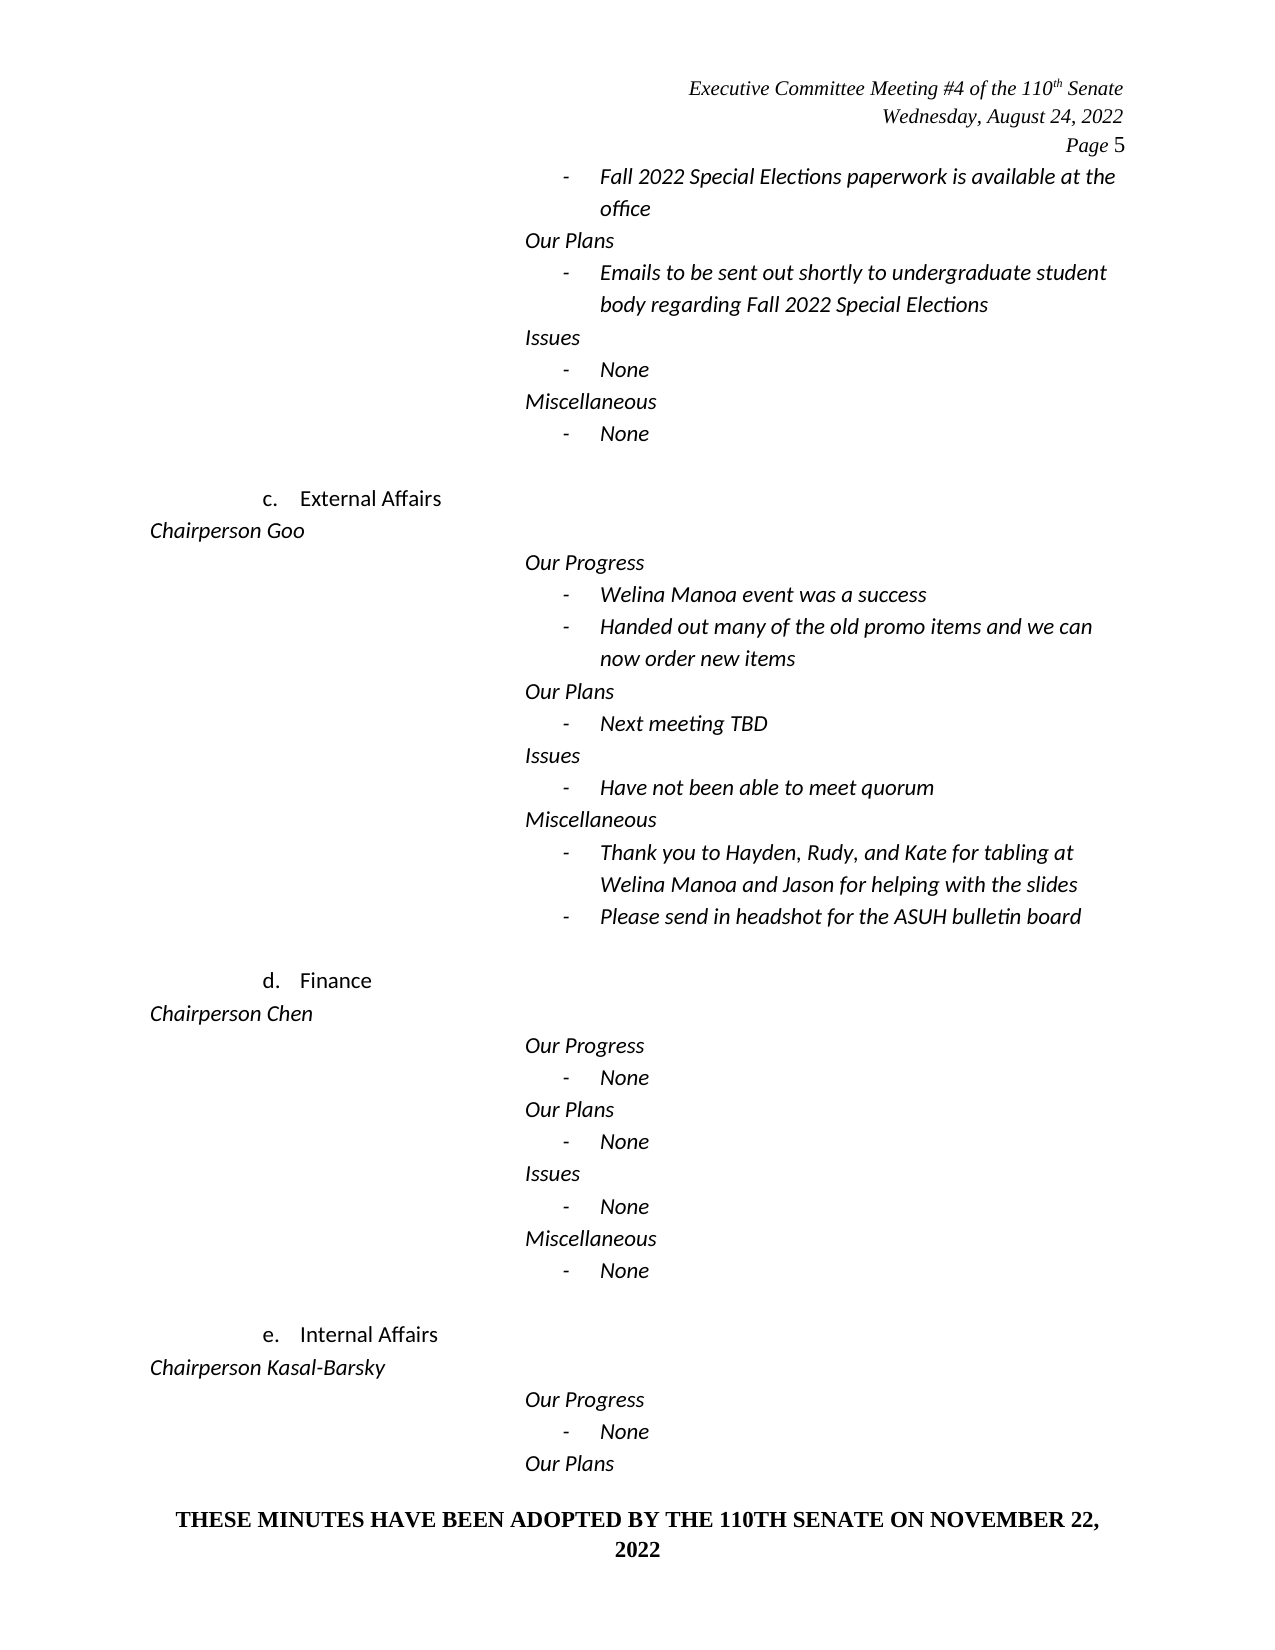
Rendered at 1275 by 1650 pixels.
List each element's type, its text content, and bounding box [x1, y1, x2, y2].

text Our Progress [150, 1031, 1125, 1059]
list None [562, 1063, 1125, 1091]
list Handed out many of the old promo items and we can now order new items [562, 612, 1125, 673]
text Our Plans [450, 1449, 1125, 1477]
list Thank you to Hayden, Rudy, and Kate for tabling at Welina Manoa and Jason for helping with the slides [562, 838, 1125, 898]
text Our Plans [450, 226, 1125, 254]
text Our Plans [450, 677, 1125, 705]
text Issues [450, 1159, 1125, 1188]
text Miscellaneous [450, 387, 1125, 415]
list None [562, 1127, 1125, 1155]
list None [562, 419, 1125, 447]
list Internal Affairs [262, 1321, 1125, 1348]
text Our Progress [150, 548, 1125, 576]
text Issues [450, 741, 1125, 769]
list None [562, 1417, 1125, 1445]
text Our Plans [450, 1095, 1125, 1123]
list External Affairs [262, 484, 1125, 512]
list Fall 2022 Special Elections paperwork is available at the office [562, 162, 1125, 222]
list Emails to be sent out shortly to undergraduate student body regarding Fall 2022 Special Elections [562, 258, 1125, 318]
list None [562, 355, 1125, 383]
text Chairperson Chen [150, 999, 1125, 1027]
text Our Progress [150, 1385, 1125, 1413]
list Welina Manoa event was a success [562, 580, 1125, 608]
list None [562, 1256, 1125, 1284]
text Miscellaneous [450, 806, 1125, 833]
text Miscellaneous [450, 1224, 1125, 1252]
list Please send in headshot for the ASUH bulletin board [562, 902, 1125, 930]
list Finance [262, 966, 1125, 994]
text Chairperson Goo [150, 516, 1125, 544]
text Chairperson Kasal-Barsky [150, 1353, 1125, 1381]
text Issues [450, 323, 1125, 351]
list Next meeting TBD [562, 709, 1125, 737]
list Have not been able to meet quorum [562, 773, 1125, 801]
list None [562, 1192, 1125, 1220]
